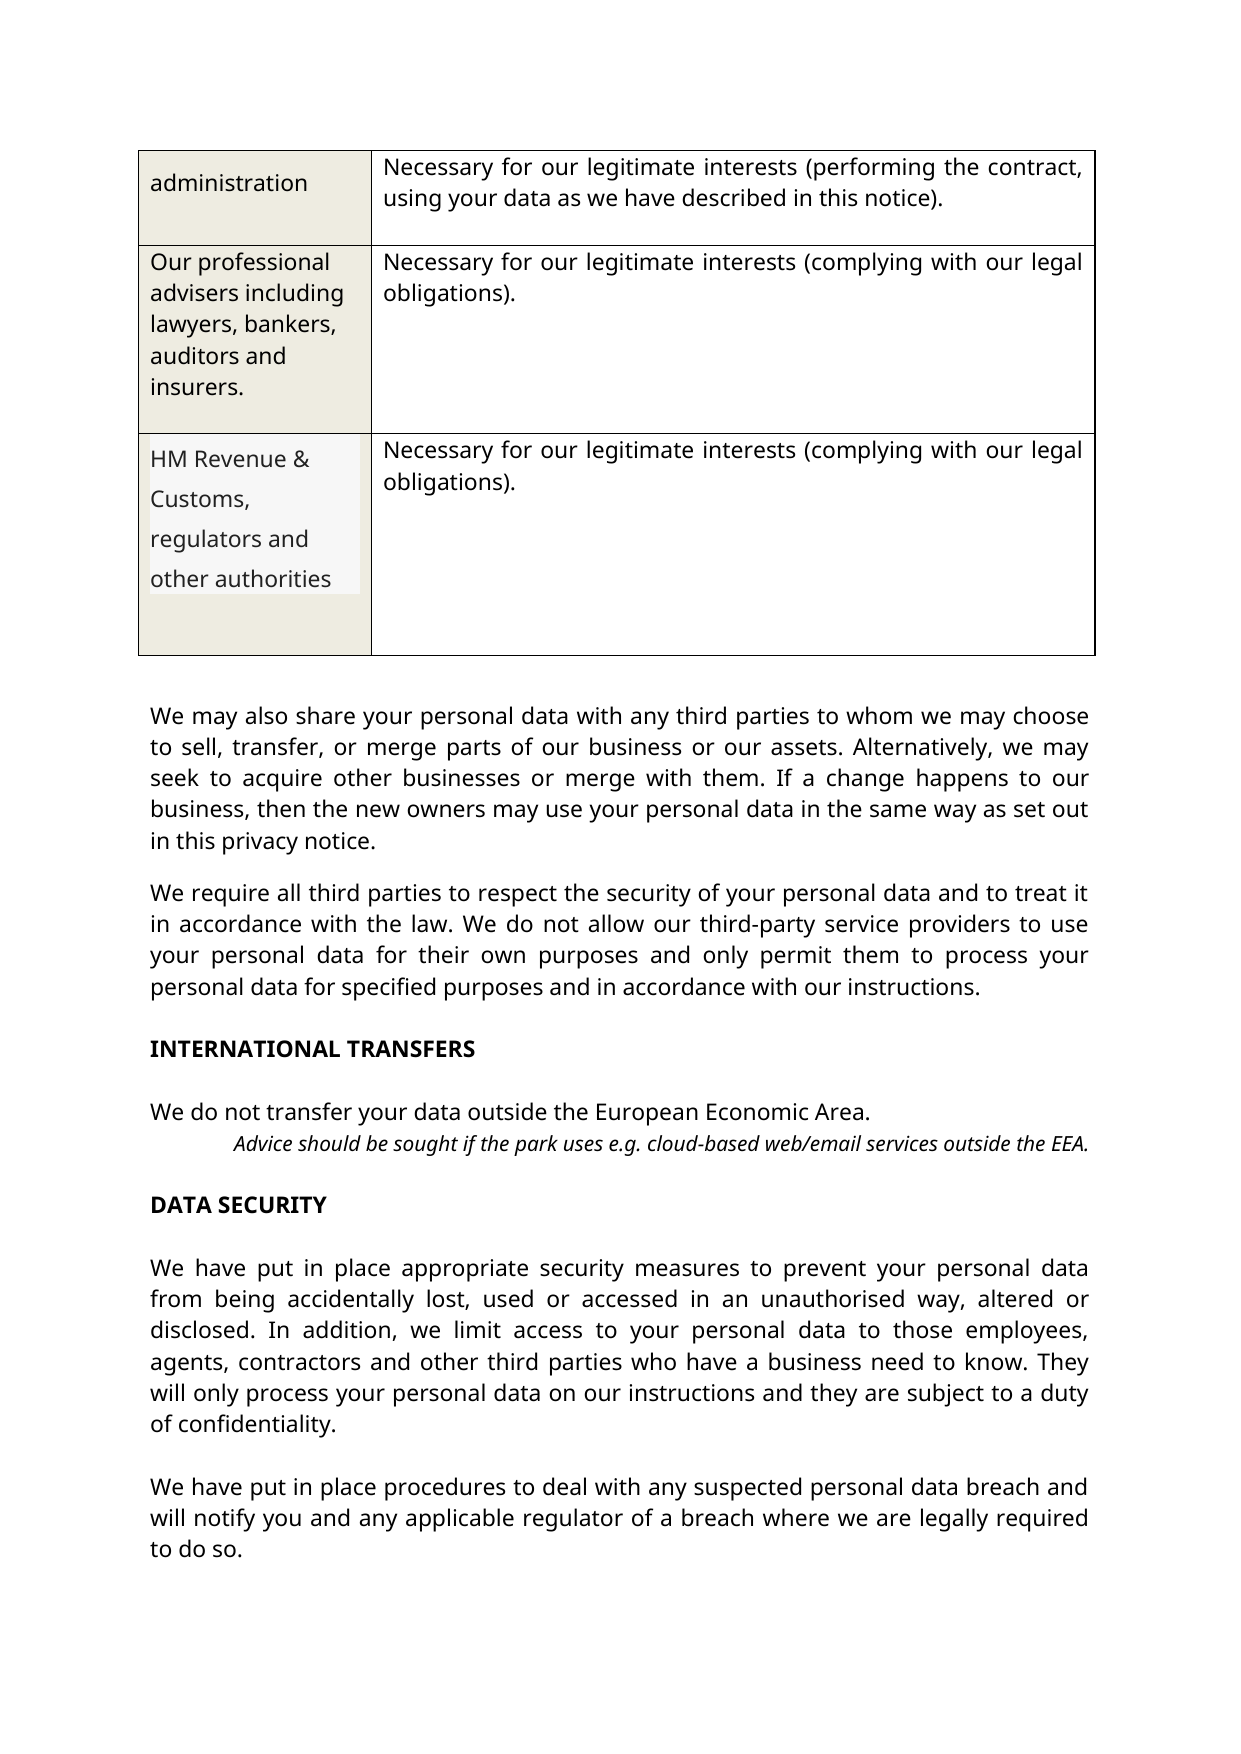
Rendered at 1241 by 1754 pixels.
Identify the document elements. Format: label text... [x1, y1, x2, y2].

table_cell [372, 151, 1094, 245]
table_cell Our professional advisers including lawyers, bankers, auditors and insurers. [139, 246, 371, 433]
text We have put in place appropriate security measures to prevent your personal data from being accidentally lost, used or accessed in an unauthorised way, altered or disclosed. In addition, we limit access to your personal data to those employees, agents, contractors and other third parties who have a business need to know. They will only process your personal data on our instructions and they are subject to a duty of confidentiality. [150, 1252, 1090, 1439]
text Advice should be sought if the park uses e.g. cloud-based web/email services outside the EEA. [150, 1127, 1090, 1158]
text We do not transfer your data outside the European Economic Area. [150, 1095, 1090, 1127]
text We have put in place procedures to deal with any suspected personal data breach and will notify you and any applicable regulator of a breach where we are legally required to do so. [150, 1470, 1090, 1564]
text DATA SECURITY [150, 1189, 1090, 1220]
table_cell Necessary for our legitimate interests (complying with our legal obligations). [372, 434, 1094, 655]
table_cell HM Revenue & Customs, regulators and other authorities [139, 434, 371, 655]
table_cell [139, 151, 371, 245]
text We require all third parties to respect the security of your personal data and to treat it in accordance with the law. We do not allow our third-party service providers to use your personal data for their own purposes and only permit them to process your personal data for specified purposes and in accordance with our instructions. [150, 877, 1090, 1002]
table_cell Necessary for our legitimate interests (complying with our legal obligations). [372, 246, 1094, 433]
text INTERNATIONAL TRANSFERS [150, 1033, 1090, 1064]
text We may also share your personal data with any third parties to whom we may choose to sell, transfer, or merge parts of our business or our assets. Alternatively, we may seek to acquire other businesses or merge with them. If a change happens to our business, then the new owners may use your personal data in the same way as set out in this privacy notice. [150, 699, 1090, 856]
